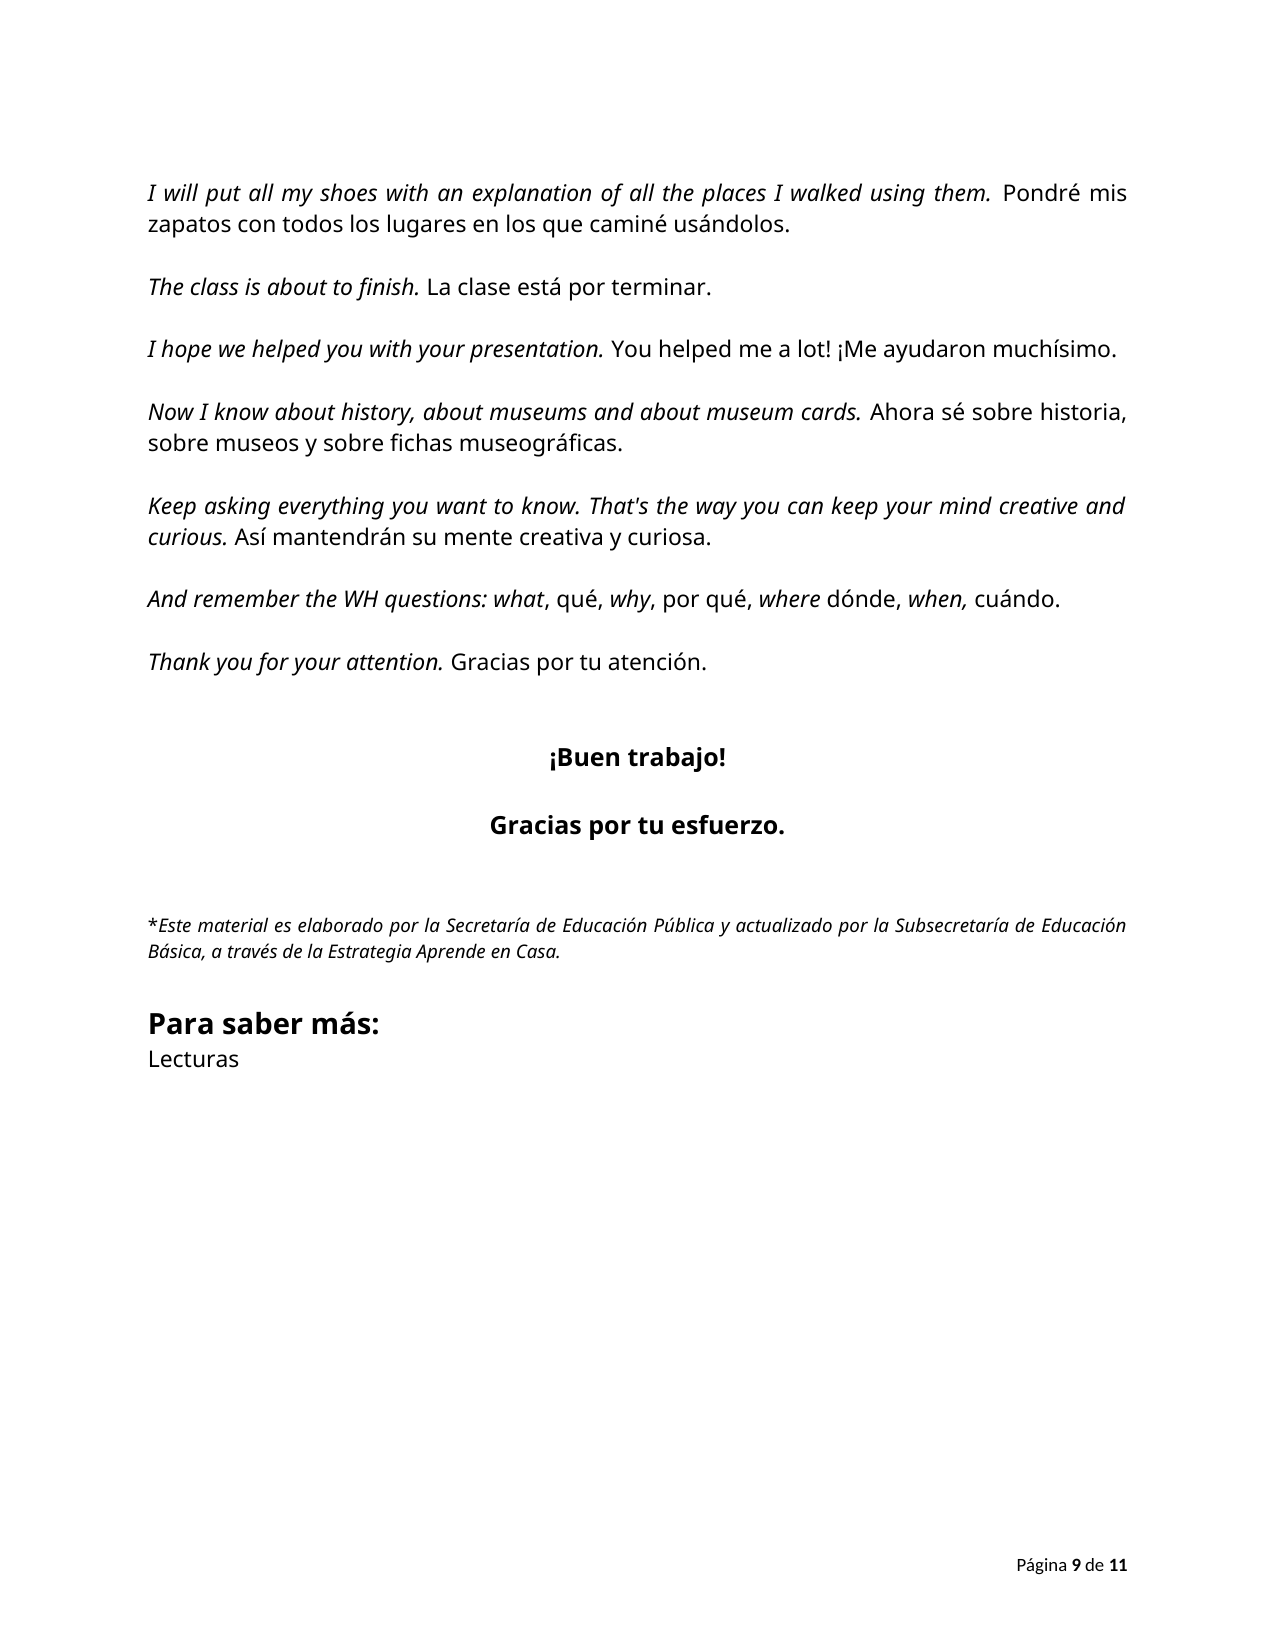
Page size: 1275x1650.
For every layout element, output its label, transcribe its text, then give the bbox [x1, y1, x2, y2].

text Gracias por tu esfuerzo. [148, 808, 1127, 842]
text And remember the WH questions: what, qué, why, por qué, where dónde, when, cuándo. [148, 583, 1127, 615]
text I hope we helped you with your presentation. You helped me a lot! ¡Me ayudaron muchísimo. [148, 333, 1127, 365]
text Thank you for your attention. Gracias por tu atención. [148, 646, 1127, 677]
text I will put all my shoes with an explanation of all the places I walked using them. Pondré mis zapatos con todos los lugares en los que caminé usándolos. [148, 177, 1127, 240]
text The class is about to finish. La clase está por terminar. [148, 271, 1127, 302]
text ¡Buen trabajo! [148, 740, 1127, 774]
text Para saber más: [148, 1003, 1127, 1043]
text Now I know about history, about museums and about museum cards. Ahora sé sobre historia, sobre museos y sobre fichas museográficas. [148, 396, 1127, 458]
text Lecturas [148, 1043, 1127, 1074]
text Keep asking everything you want to know. That's the way you can keep your mind creative and curious. Así mantendrán su mente creativa y curiosa. [148, 490, 1127, 552]
text *Este material es elaborado por la Secretaría de Educación Pública y actualizado por la Subsecretaría de Educación Básica, a través de la Estrategia Aprende en Casa. [148, 913, 1127, 964]
